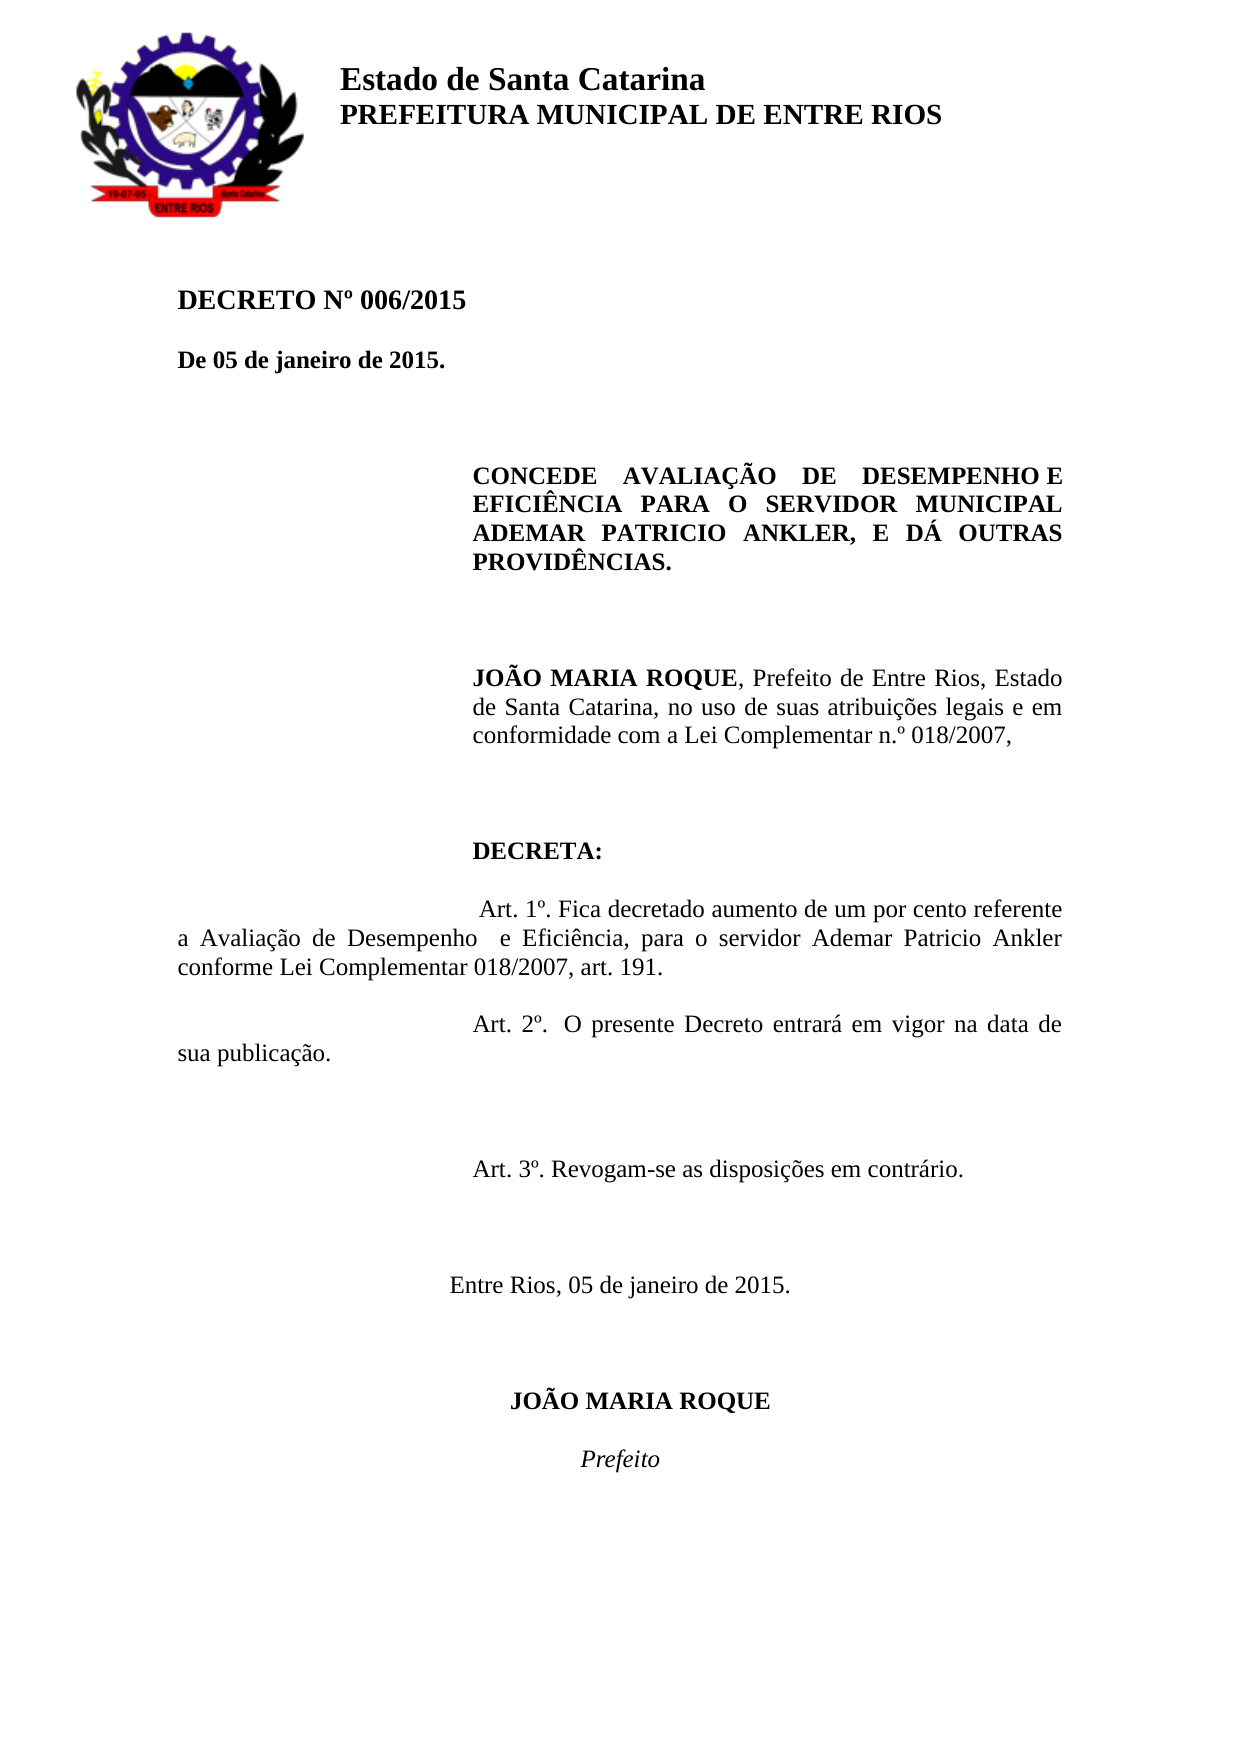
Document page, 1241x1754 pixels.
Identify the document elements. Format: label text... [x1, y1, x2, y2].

text Estado de Santa Catarina [340, 59, 1026, 97]
text DECRETO Nº 006/2015 [177, 283, 1063, 316]
text Art. 1º. Fica decretado aumento de um por cento referente a Avaliação de Desempenho e Eficiência, para o servidor Ademar Patricio Ankler conforme Lei Complementar 018/2007, art. 191. [177, 894, 1063, 980]
text De 05 de janeiro de 2015. [177, 345, 1063, 374]
text Entre Rios, 05 de janeiro de 2015. [177, 1270, 1063, 1299]
text Art. 2º. O presente Decreto entrará em vigor na data de sua publicação. [177, 1009, 1063, 1067]
text JOÃO MARIA ROQUE, Prefeito de Entre Rios, Estado de Santa Catarina, no uso de suas atribuições legais e em conformidade com a Lei Complementar n.º 018/2007, [472, 663, 1063, 749]
picture [72, 19, 307, 233]
text DECRETA: [177, 836, 1063, 865]
text Prefeito [177, 1444, 1063, 1472]
text PREFEITURA MUNICIPAL DE ENTRE RIOS [340, 97, 1063, 131]
text Art. 3º. Revogam-se as disposições em contrário. [177, 1154, 1063, 1183]
text CONCEDE AVALIAÇÃO DE DESEMPENHO E EFICIÊNCIA PARA O SERVIDOR MUNICIPAL ADEMAR PATRICIO ANKLER, E DÁ OUTRAS PROVIDÊNCIAS. [472, 461, 1063, 576]
text JOÃO MARIA ROQUE [177, 1386, 1063, 1414]
